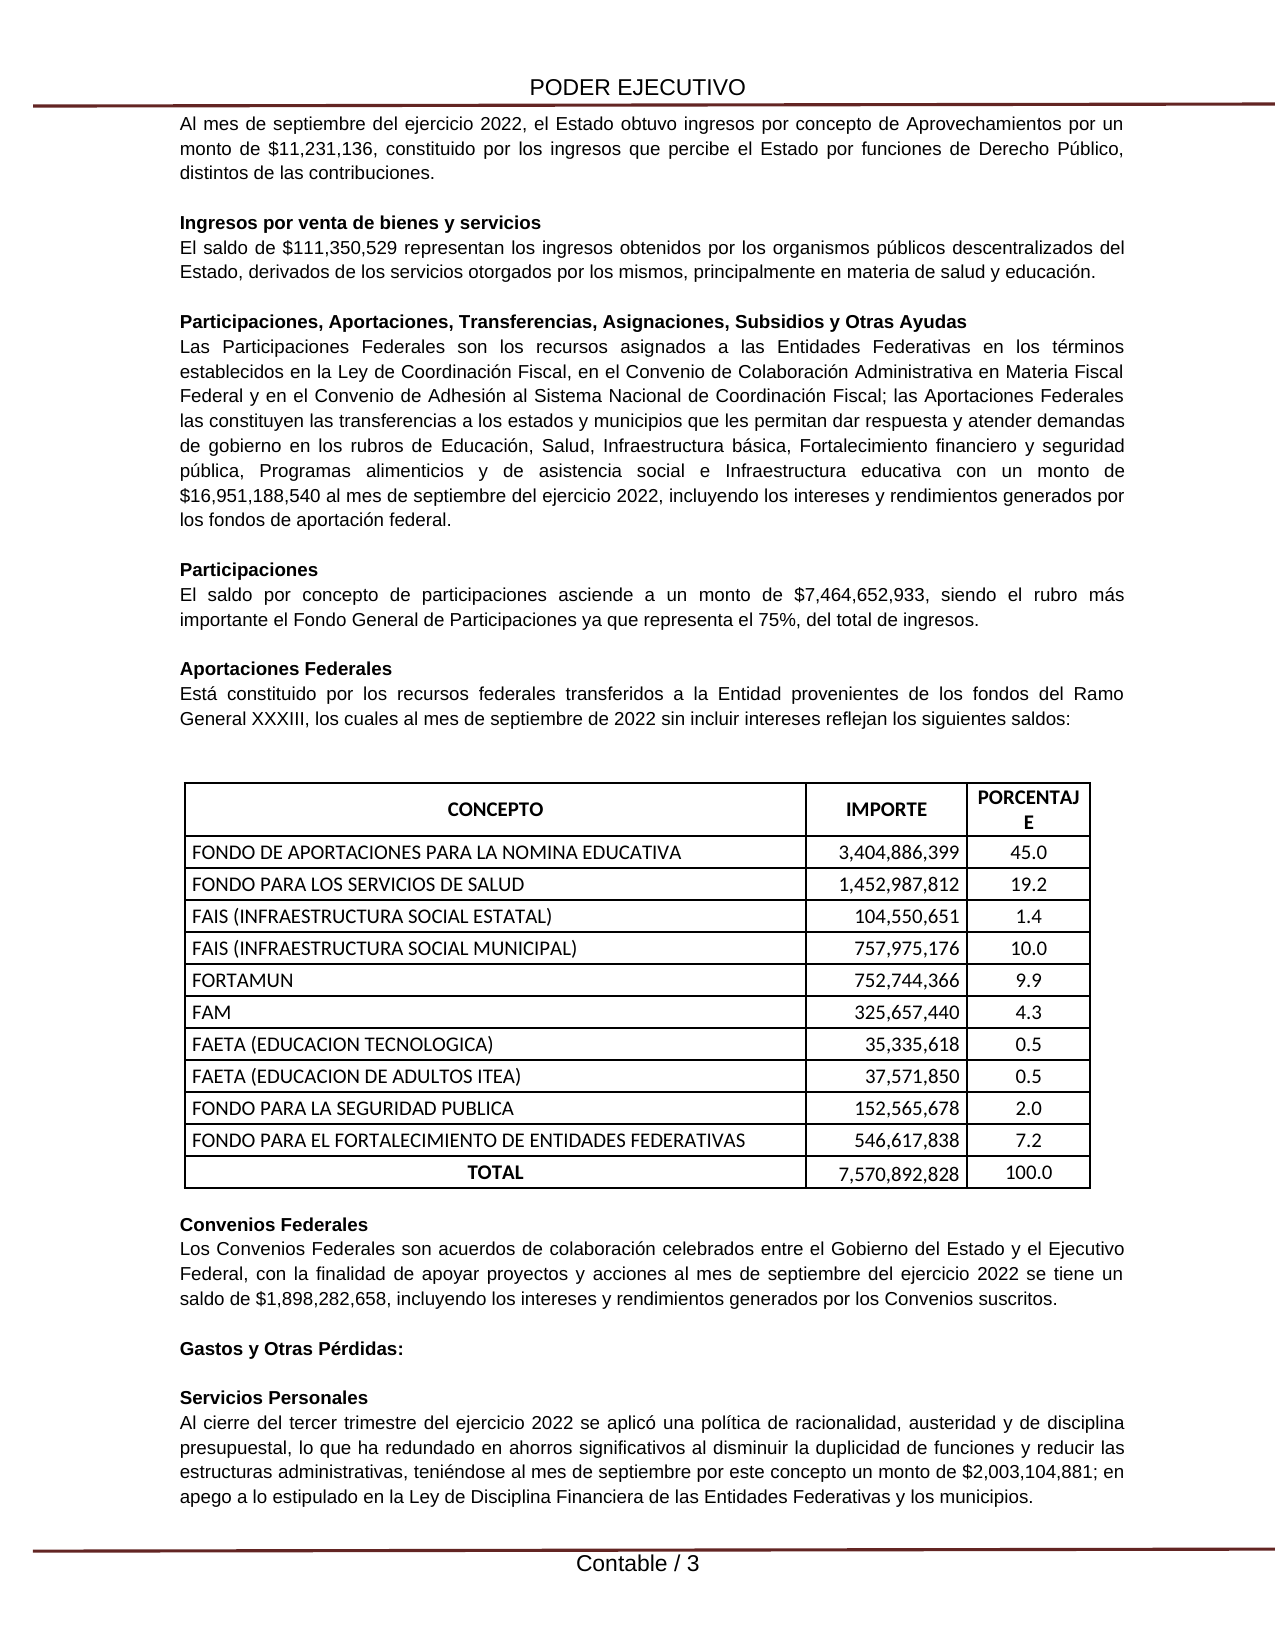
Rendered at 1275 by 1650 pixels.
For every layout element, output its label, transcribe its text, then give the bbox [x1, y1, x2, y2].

table_cell 10.0 [968, 933, 1089, 963]
table_cell 7,570,892,828 [807, 1157, 966, 1187]
table_cell 100.0 [968, 1157, 1089, 1187]
table_cell 45.0 [968, 837, 1089, 867]
table_cell FORTAMUN [186, 965, 805, 995]
table_cell FAETA (EDUCACION TECNOLOGICA) [186, 1029, 805, 1059]
table_cell 2.0 [968, 1093, 1089, 1123]
table_cell 0.5 [968, 1061, 1089, 1091]
table_cell 37,571,850 [807, 1061, 966, 1091]
text Está constituido por los recursos federales transferidos a la Entidad provenientes de los fondos del Ramo General XXXIII, los cuales al mes de septiembre de 2022 sin incluir intereses reflejan los siguientes saldos: [179, 683, 1125, 729]
text El saldo de $111,350,529 representan los ingresos obtenidos por los organismos públicos descentralizados del Estado, derivados de los servicios otorgados por los mismos, principalmente en materia de salud y educación. [179, 236, 1125, 283]
table_cell 1,452,987,812 [807, 869, 966, 899]
text El saldo por concepto de participaciones asciende a un monto de $7,464,652,933, siendo el rubro más importante el Fondo General de Participaciones ya que representa el 75%, del total de ingresos. [179, 583, 1125, 630]
table_cell 752,744,366 [807, 965, 966, 995]
text Convenios Federales [179, 1213, 1125, 1235]
table_header IMPORTE [807, 784, 966, 835]
table_header CONCEPTO [186, 784, 805, 835]
text Participaciones [179, 559, 1125, 580]
table_cell FONDO PARA EL FORTALECIMIENTO DE ENTIDADES FEDERATIVAS [186, 1125, 805, 1154]
text Gastos y Otras Pérdidas: [179, 1337, 1125, 1359]
table_cell 7.2 [968, 1125, 1089, 1154]
table_cell TOTAL [186, 1157, 805, 1187]
text Participaciones, Aportaciones, Transferencias, Asignaciones, Subsidios y Otras Ayudas [179, 311, 1125, 332]
table_cell FAIS (INFRAESTRUCTURA SOCIAL ESTATAL) [186, 901, 805, 931]
text Al cierre del tercer trimestre del ejercicio 2022 se aplicó una política de racionalidad, austeridad y de disciplina presupuestal, lo que ha redundado en ahorros significativos al disminuir la duplicidad de funciones y reducir las estructuras administrativas, teniéndose al mes de septiembre por este concepto un monto de $2,003,104,881; en apego a lo estipulado en la Ley de Disciplina Financiera de las Entidades Federativas y los municipios. [179, 1412, 1125, 1508]
text Ingresos por venta de bienes y servicios [179, 212, 1125, 233]
table_cell 104,550,651 [807, 901, 966, 931]
text Servicios Personales [179, 1387, 1125, 1408]
table_cell FONDO PARA LOS SERVICIOS DE SALUD [186, 869, 805, 899]
table_cell 325,657,440 [807, 997, 966, 1027]
text Las Participaciones Federales son los recursos asignados a las Entidades Federativas en los términos establecidos en la Ley de Coordinación Fiscal, en el Convenio de Colaboración Administrativa en Materia Fiscal Federal y en el Convenio de Adhesión al Sistema Nacional de Coordinación Fiscal; las Aportaciones Federales las constituyen las transferencias a los estados y municipios que les permitan dar respuesta y atender demandas de gobierno en los rubros de Educación, Salud, Infraestructura básica, Fortalecimiento financiero y seguridad pública, Programas alimenticios y de asistencia social e Infraestructura educativa con un monto de $16,951,188,540 al mes de septiembre del ejercicio 2022, incluyendo los intereses y rendimientos generados por los fondos de aportación federal. [179, 336, 1125, 531]
table_header PORCENTAJE [968, 784, 1089, 835]
table_cell 9.9 [968, 965, 1089, 995]
table_cell FAIS (INFRAESTRUCTURA SOCIAL MUNICIPAL) [186, 933, 805, 963]
table_cell FAETA (EDUCACION DE ADULTOS ITEA) [186, 1061, 805, 1091]
text Los Convenios Federales son acuerdos de colaboración celebrados entre el Gobierno del Estado y el Ejecutivo Federal, con la finalidad de apoyar proyectos y acciones al mes de septiembre del ejercicio 2022 se tiene un saldo de $1,898,282,658, incluyendo los intereses y rendimientos generados por los Convenios suscritos. [179, 1238, 1125, 1309]
table_cell 757,975,176 [807, 933, 966, 963]
table_cell 4.3 [968, 997, 1089, 1027]
table_cell 3,404,886,399 [807, 837, 966, 867]
table_cell 152,565,678 [807, 1093, 966, 1123]
text Al mes de septiembre del ejercicio 2022, el Estado obtuvo ingresos por concepto de Aprovechamientos por un monto de $11,231,136, constituido por los ingresos que percibe el Estado por funciones de Derecho Público, distintos de las contribuciones. [179, 112, 1125, 184]
table_cell 19.2 [968, 869, 1089, 899]
table_cell 546,617,838 [807, 1125, 966, 1154]
table_cell FONDO DE APORTACIONES PARA LA NOMINA EDUCATIVA [186, 837, 805, 867]
table_cell FONDO PARA LA SEGURIDAD PUBLICA [186, 1093, 805, 1123]
table_cell 0.5 [968, 1029, 1089, 1059]
table_cell 1.4 [968, 901, 1089, 931]
text Aportaciones Federales [179, 658, 1125, 679]
table_cell 35,335,618 [807, 1029, 966, 1059]
table_cell FAM [186, 997, 805, 1027]
